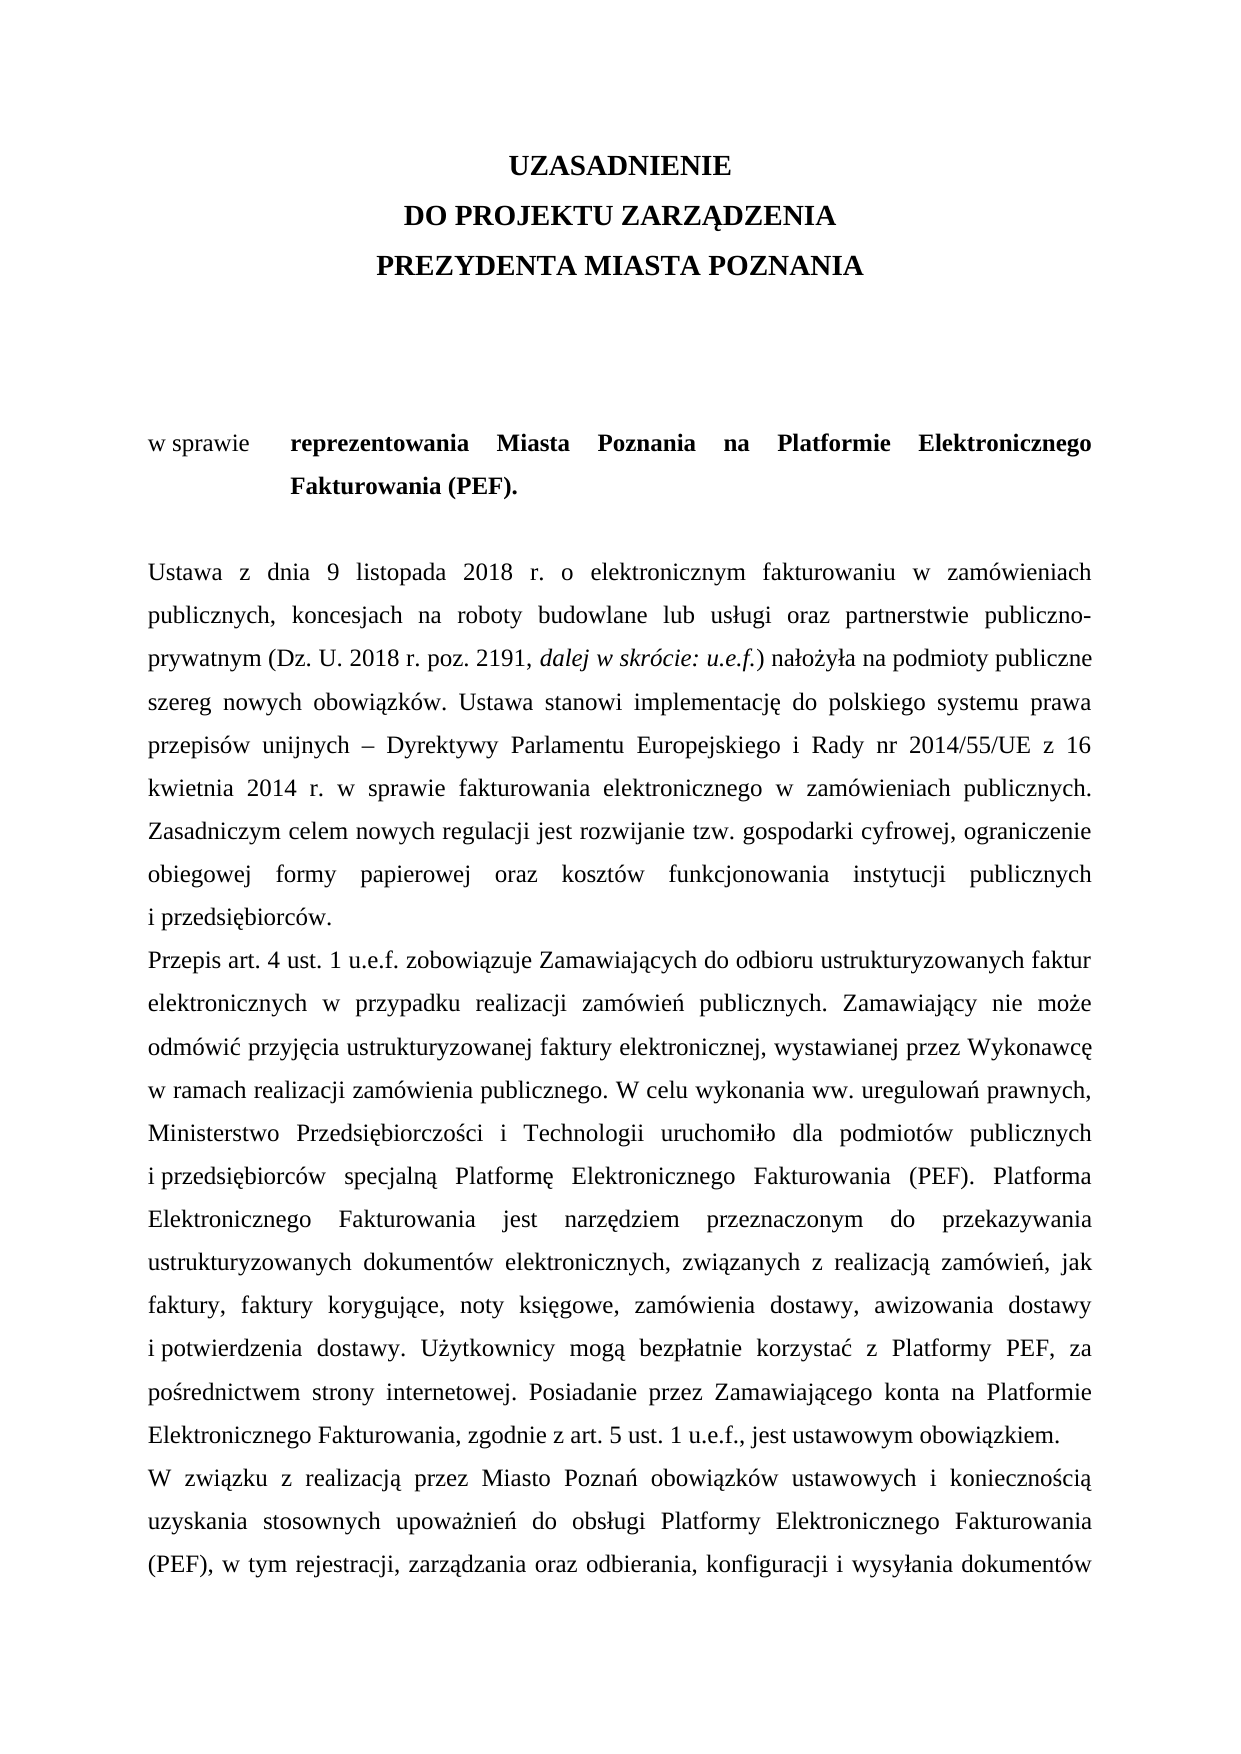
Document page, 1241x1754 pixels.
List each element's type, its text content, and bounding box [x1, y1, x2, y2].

text Ustawa z dnia 9 listopada 2018 r. o elektronicznym fakturowaniu w zamówieniach publicznych, koncesjach na roboty budowlane lub usługi oraz partnerstwie publiczno-prywatnym (Dz. U. 2018 r. poz. 2191, dalej w skrócie: u.e.f.) nałożyła na podmioty publiczne szereg nowych obowiązków. Ustawa stanowi implementację do polskiego systemu prawa przepisów unijnych – Dyrektywy Parlamentu Europejskiego i Rady nr 2014/55/UE z 16 kwietnia 2014 r. w sprawie fakturowania elektronicznego w zamówieniach publicznych. Zasadniczym celem nowych regulacji jest rozwijanie tzw. gospodarki cyfrowej, ograniczenie obiegowej formy papierowej oraz kosztów funkcjonowania instytucji publicznych i przedsiębiorców. [148, 557, 1093, 931]
table_header w sprawie [136, 428, 279, 514]
subtitle UZASADNIENIE [148, 148, 1093, 181]
table_header reprezentowania Miasta Poznania na Platformie Elektronicznego Fakturowania (PEF). [279, 428, 1104, 514]
subtitle DO PROJEKTU ZARZĄDZENIA [148, 198, 1093, 231]
subtitle PREZYDENTA MIASTA POZNANIA [148, 248, 1093, 282]
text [148, 1463, 1093, 1578]
text Przepis art. 4 ust. 1 u.e.f. zobowiązuje Zamawiających do odbioru ustrukturyzowanych faktur elektronicznych w przypadku realizacji zamówień publicznych. Zamawiający nie może odmówić przyjęcia ustrukturyzowanej faktury elektronicznej, wystawianej przez Wykonawcę w ramach realizacji zamówienia publicznego. W celu wykonania ww. uregulowań prawnych, Ministerstwo Przedsiębiorczości i Technologii uruchomiło dla podmiotów publicznych i przedsiębiorców specjalną Platformę Elektronicznego Fakturowania (PEF). Platforma Elektronicznego Fakturowania jest narzędziem przeznaczonym do przekazywania ustrukturyzowanych dokumentów elektronicznych, związanych z realizacją zamówień, jak faktury, faktury korygujące, noty księgowe, zamówienia dostawy, awizowania dostawy i potwierdzenia dostawy. Użytkownicy mogą bezpłatnie korzystać z Platformy PEF, za pośrednictwem strony internetowej. Posiadanie przez Zamawiającego konta na Platformie Elektronicznego Fakturowania, zgodnie z art. 5 ust. 1 u.e.f., jest ustawowym obowiązkiem. [148, 945, 1093, 1448]
